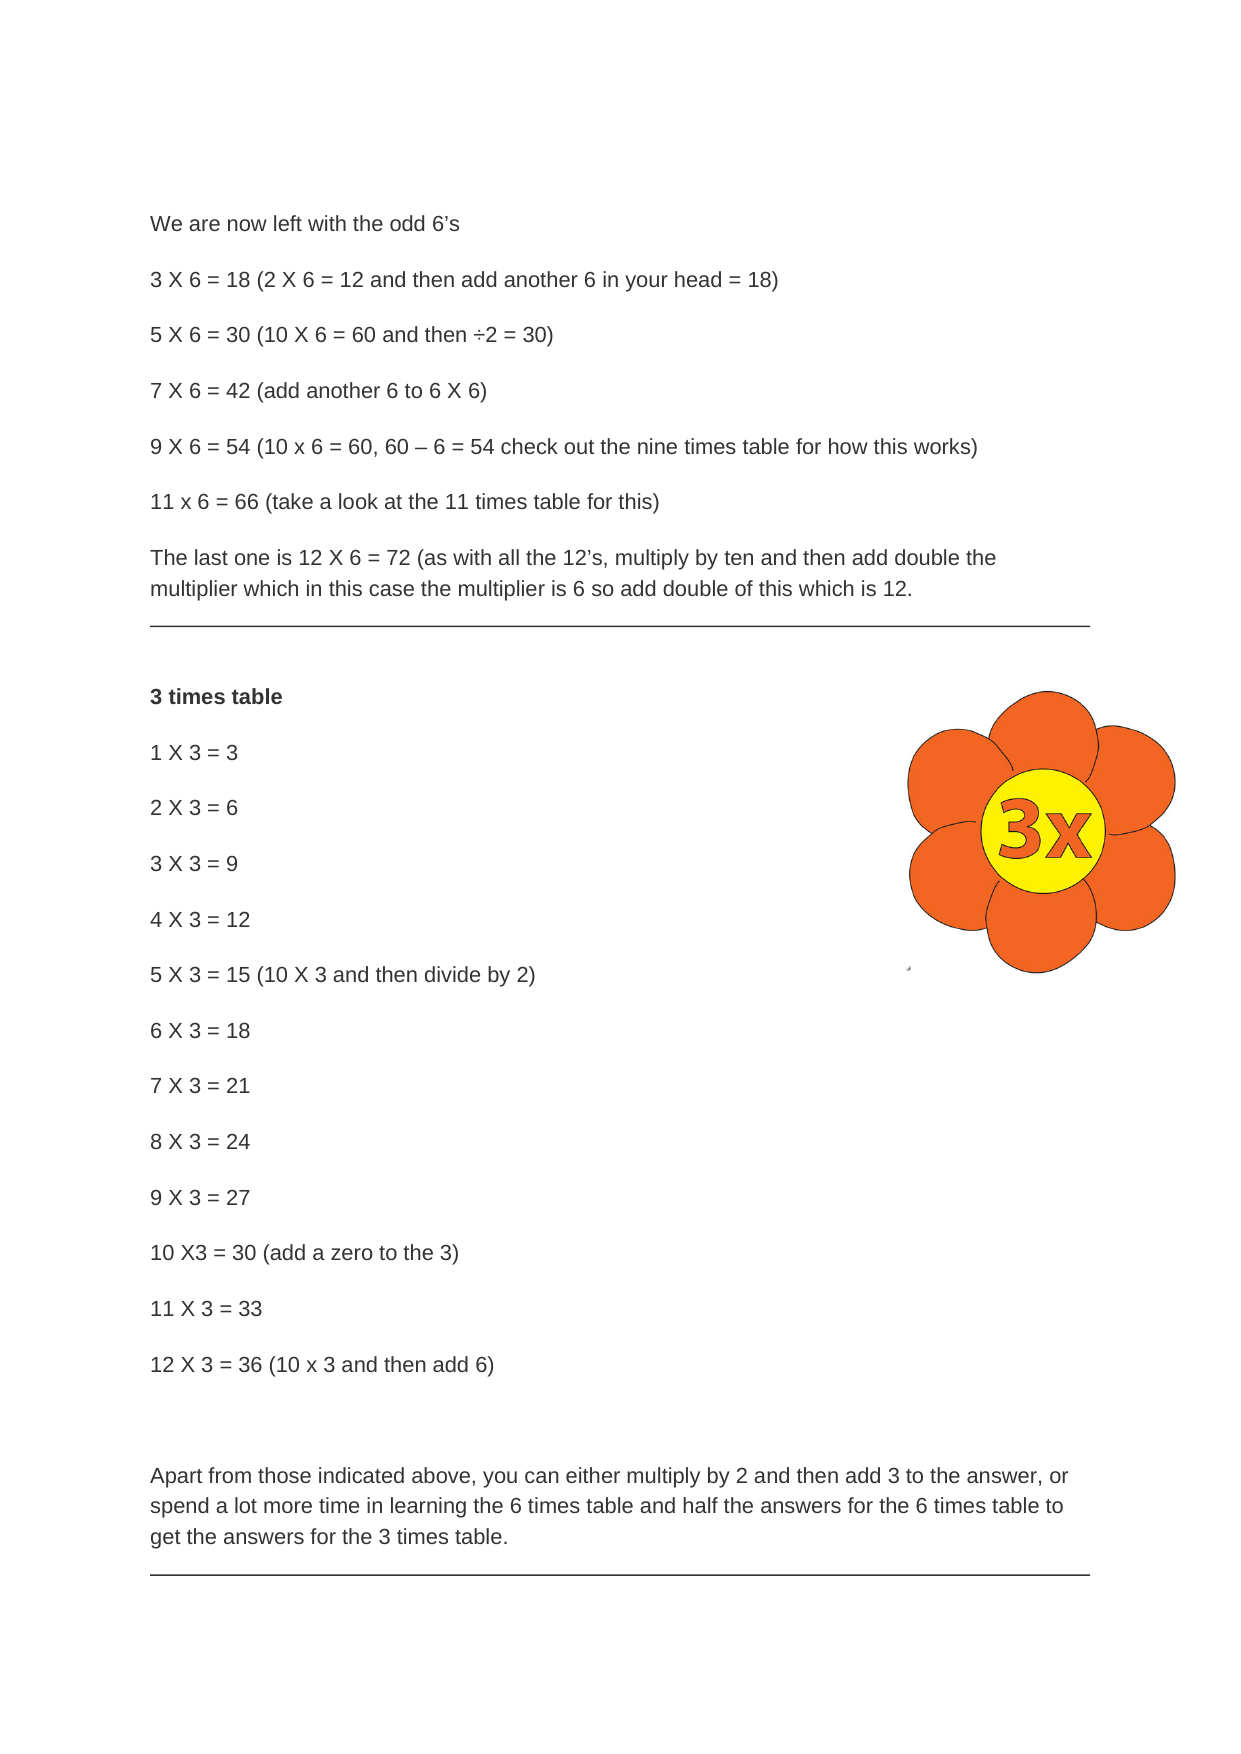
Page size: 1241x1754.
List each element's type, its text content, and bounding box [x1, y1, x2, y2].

text 5 X 3 = 15 (10 X 3 and then divide by 2) [150, 957, 1090, 987]
picture [906, 681, 1179, 977]
text We are now left with the odd 6’s [150, 206, 1090, 236]
text Apart from those indicated above, you can either multiply by 2 and then add 3 to the answer, or spend a lot more time in learning the 6 times table and half the answers for the 6 times table to get the answers for the 3 times table. [150, 1457, 1090, 1549]
text 8 X 3 = 24 [150, 1124, 1090, 1154]
text 12 X 3 = 36 (10 x 3 and then add 6) [150, 1346, 1090, 1377]
text 9 X 6 = 54 (10 x 6 = 60, 60 – 6 = 54 check out the nine times table for how this works) [150, 428, 1090, 459]
text 3 X 3 = 9 [150, 846, 906, 876]
text 1 X 3 = 3 [150, 734, 906, 765]
text 3 times table [150, 679, 1090, 709]
text 11 X 3 = 33 [150, 1291, 1090, 1321]
text 9 X 3 = 27 [150, 1179, 1090, 1210]
text 10 X3 = 30 (add a zero to the 3) [150, 1235, 1090, 1266]
text 6 X 3 = 18 [150, 1012, 1090, 1043]
text 11 x 6 = 66 (take a look at the 11 times table for this) [150, 484, 1090, 514]
text 4 X 3 = 12 [150, 901, 906, 932]
text The last one is 12 X 6 = 72 (as with all the 12’s, multiply by ten and then add double the multiplier which in this case the multiplier is 6 so add double of this which is 12. [150, 539, 1090, 601]
text 2 X 3 = 6 [150, 790, 906, 821]
text 5 X 6 = 30 (10 X 6 = 60 and then ÷2 = 30) [150, 317, 1090, 347]
text 3 X 6 = 18 (2 X 6 = 12 and then add another 6 in your head = 18) [150, 261, 1090, 292]
text 7 X 3 = 21 [150, 1068, 1090, 1099]
text 7 X 6 = 42 (add another 6 to 6 X 6) [150, 372, 1090, 403]
